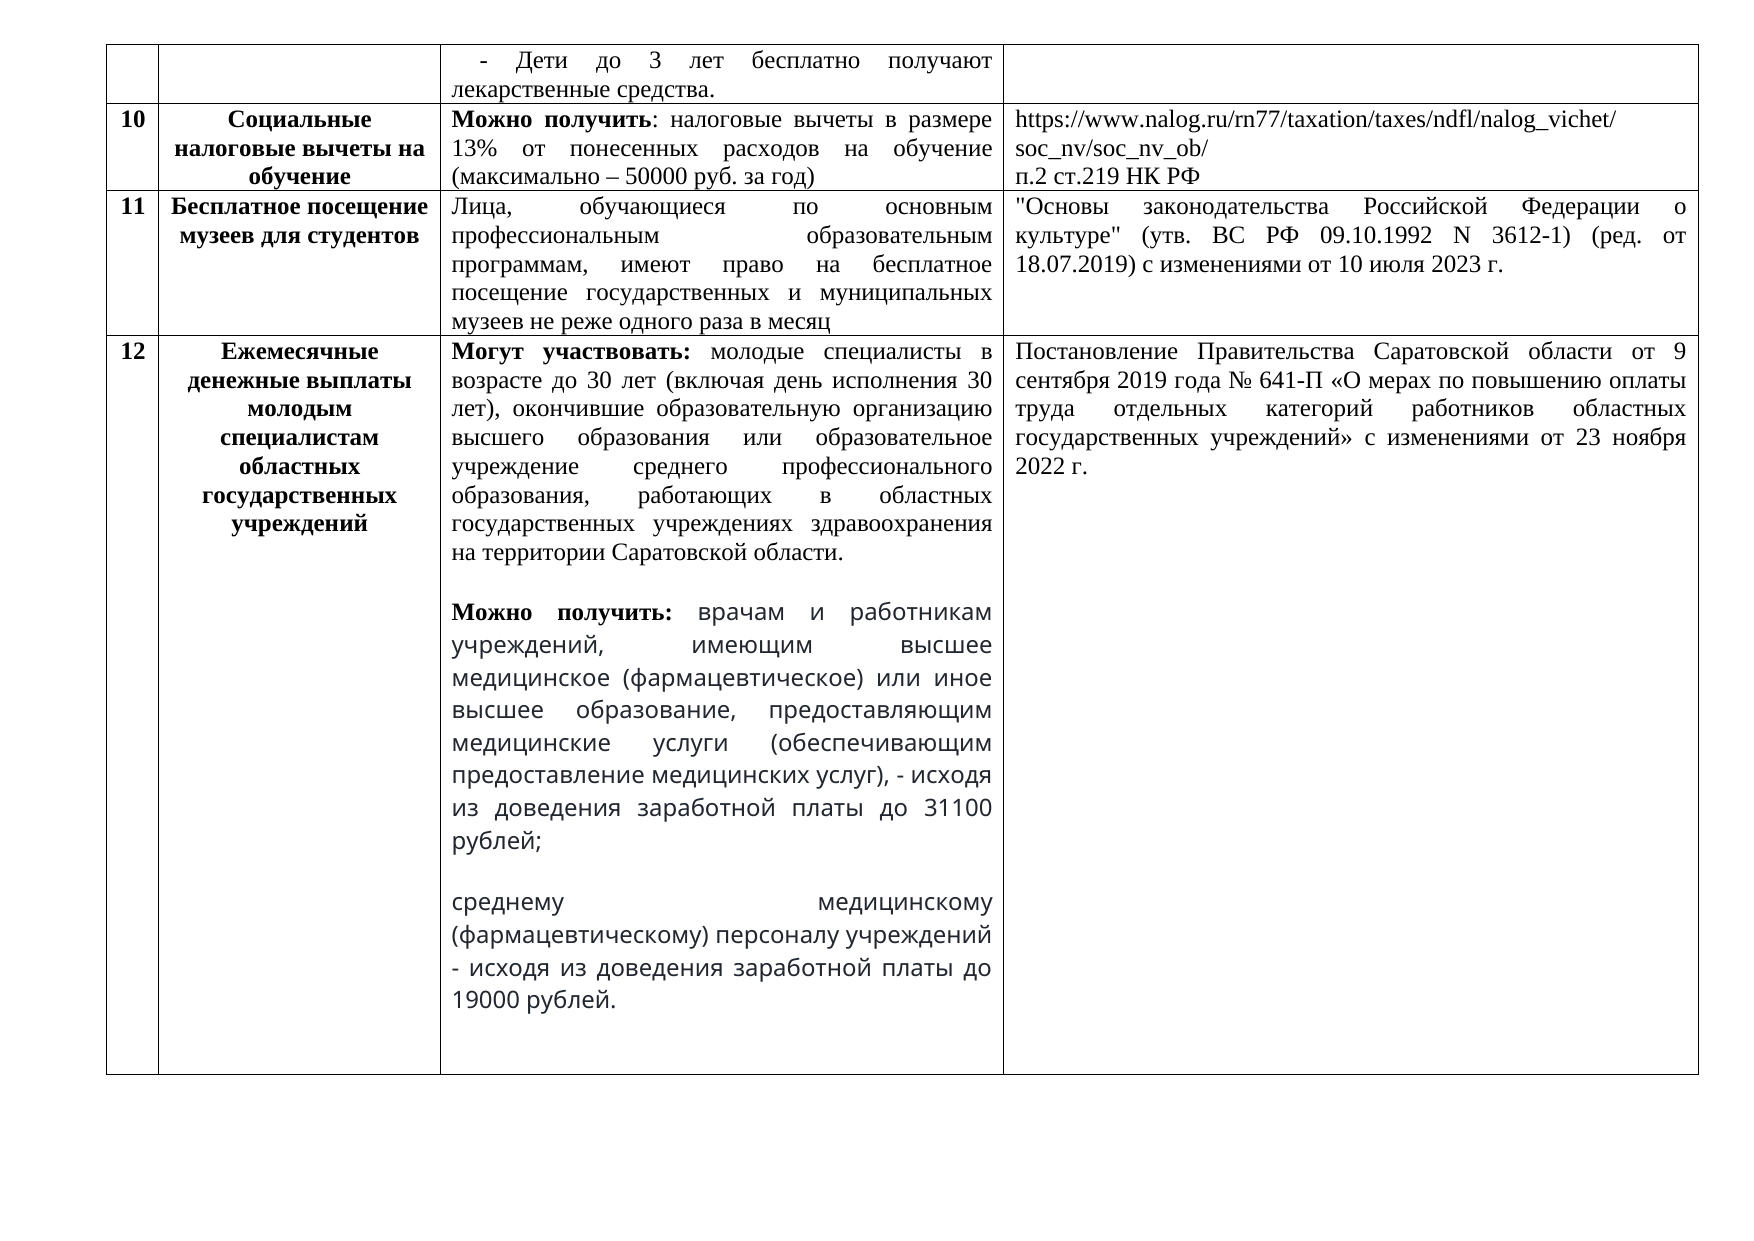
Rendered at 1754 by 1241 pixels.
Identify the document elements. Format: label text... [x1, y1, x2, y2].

table_cell 9 [107, 45, 158, 103]
table_cell Могут участвовать: молодые специалисты в возрасте до 30 лет (включая день исполнения 30 лет), окончившие образовательную организацию высшего образования или образовательное учреждение среднего профессионального образования, работающих в областных государственных учреждениях здравоохранения на территории Саратовской области. Можно получить: врачам и работникам учреждений, имеющим высшее медицинское (фармацевтическое) или иное высшее образование, предоставляющим медицинские услуги (обеспечивающим предоставление медицинских услуг), - исходя из доведения заработной платы до 31100 рублей; среднему медицинскому (фармацевтическому) персоналу учреждений - исходя из доведения заработной платы до 19000 рублей. [441, 336, 1003, 1073]
table_cell Бесплатное посещение музеев для студентов [159, 191, 440, 335]
table_cell Лица, обучающиеся по основным профессиональным образовательным программам, имеют право на бесплатное посещение государственных и муниципальных музеев не реже одного раза в месяц [441, 191, 1003, 335]
table_cell 10 [107, 104, 158, 190]
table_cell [159, 45, 440, 103]
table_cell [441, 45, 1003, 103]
table_cell "Основы законодательства Российской Федерации о культуре" (утв. ВС РФ 09.10.1992 N 3612-1) (ред. от 18.07.2019) с изменениями от 10 июля 2023 г. [1004, 191, 1698, 335]
table_cell Постановление Правительства Саратовской области от 9 сентября 2019 года № 641-П «О мерах по повышению оплаты труда отдельных категорий работников областных государственных учреждений» с изменениями от 23 ноября 2022 г. [1004, 336, 1698, 1073]
table_cell Ежемесячные денежные выплаты молодым специалистам областных государственных учреждений [159, 336, 440, 1073]
table_cell 12 [107, 336, 158, 1073]
table_cell https://www.nalog.ru/rn77/taxation/taxes/ndfl/nalog_vichet/soc_nv/soc_nv_ob/ п.2 ст.219 НК РФ [1004, 104, 1698, 190]
table_cell Можно получить: налоговые вычеты в размере 13% от понесенных расходов на обучение (максимально – 50000 руб. за год) [441, 104, 1003, 190]
table_cell Социальные налоговые вычеты на обучение [159, 104, 440, 190]
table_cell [1004, 45, 1698, 103]
table_cell 11 [107, 191, 158, 335]
